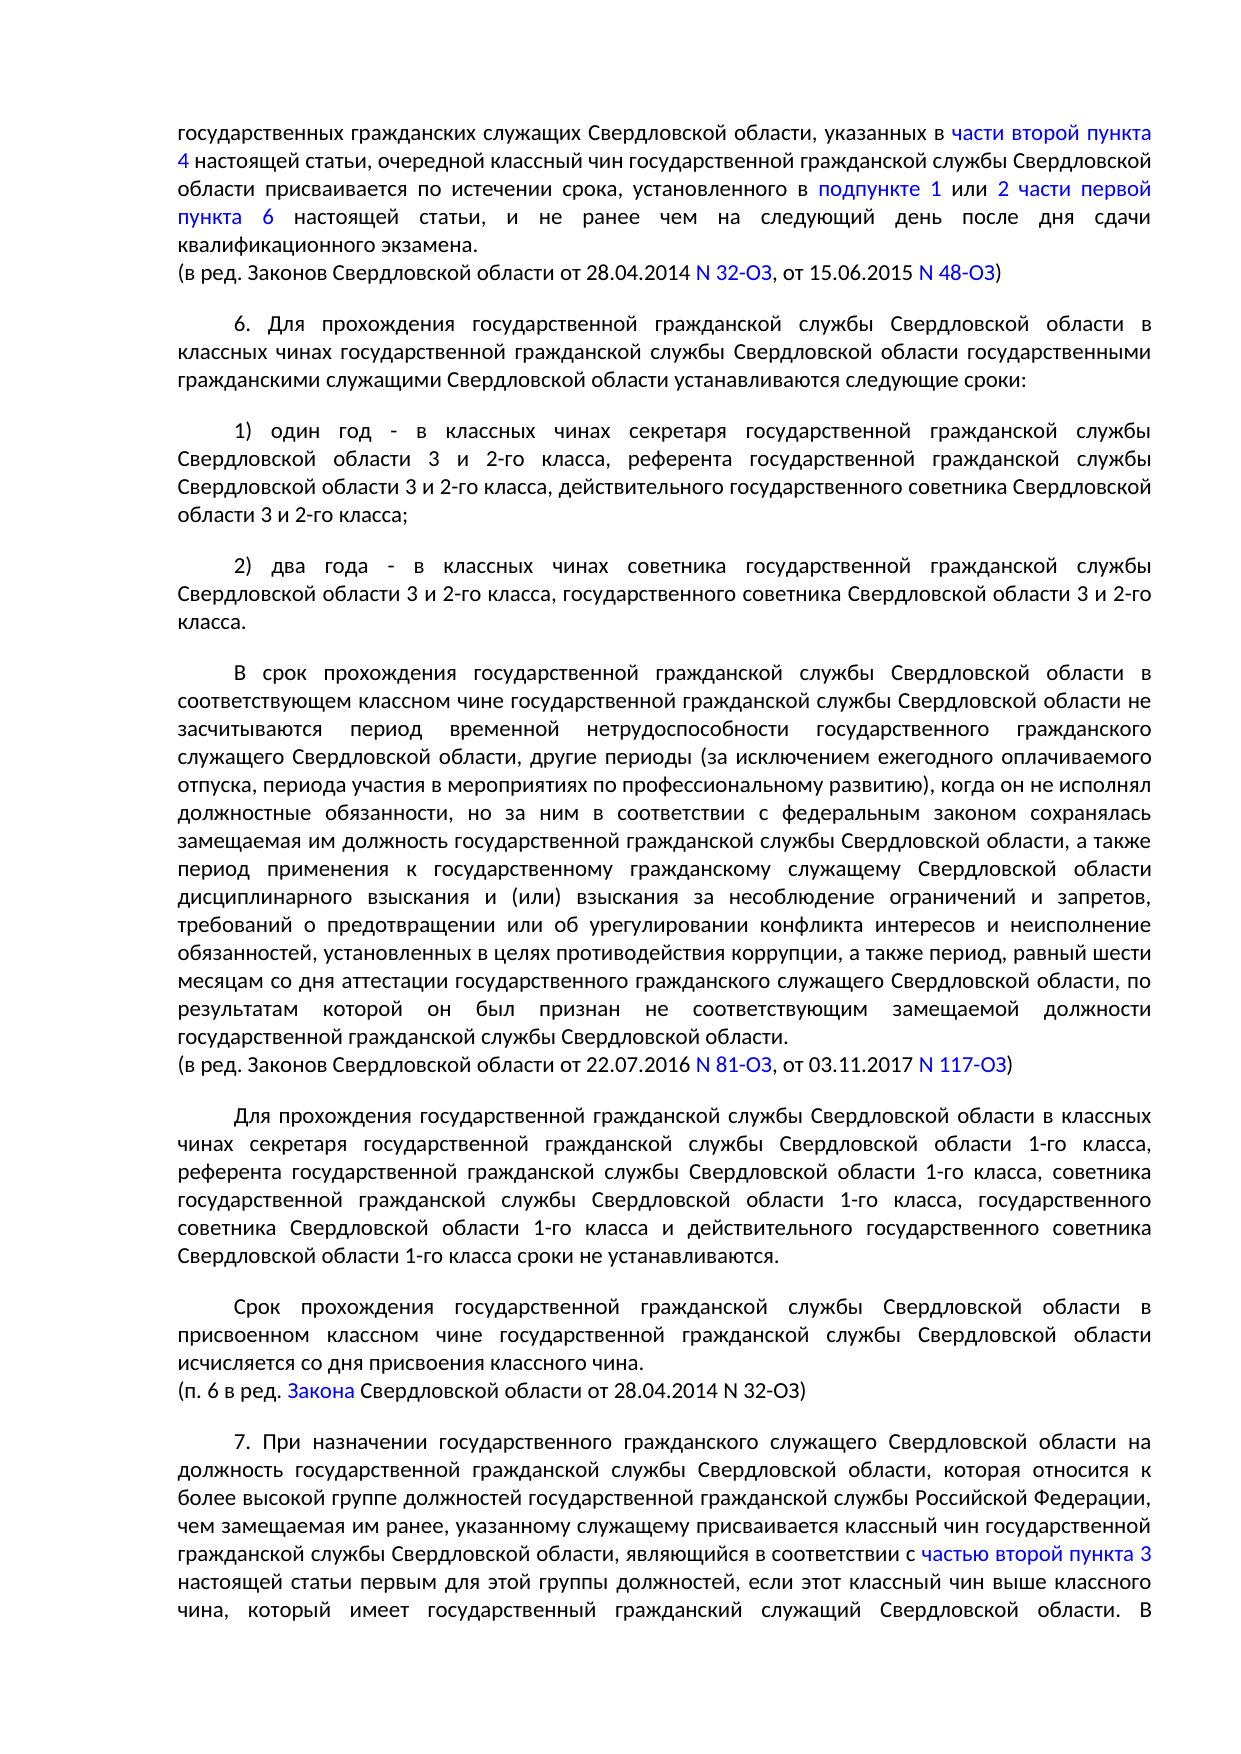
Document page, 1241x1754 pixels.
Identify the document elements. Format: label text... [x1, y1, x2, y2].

text (в ред. Законов Свердловской области от 22.07.2016 N 81-ОЗ, от 03.11.2017 N 117-ОЗ) [177, 1050, 1152, 1078]
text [177, 118, 1152, 258]
text В срок прохождения государственной гражданской службы Свердловской области в соответствующем классном чине государственной гражданской службы Свердловской области не засчитываются период временной нетрудоспособности государственного гражданского служащего Свердловской области, другие периоды (за исключением ежегодного оплачиваемого отпуска, периода участия в мероприятиях по профессиональному развитию), когда он не исполнял должностные обязанности, но за ним в соответствии с федеральным законом сохранялась замещаемая им должность государственной гражданской службы Свердловской области, а также период применения к государственному гражданскому служащему Свердловской области дисциплинарного взыскания и (или) взыскания за несоблюдение ограничений и запретов, требований о предотвращении или об урегулировании конфликта интересов и неисполнение обязанностей, установленных в целях противодействия коррупции, а также период, равный шести месяцам со дня аттестации государственного гражданского служащего Свердловской области, по результатам которой он был признан не соответствующим замещаемой должности государственной гражданской службы Свердловской области. [177, 658, 1152, 1050]
text (в ред. Законов Свердловской области от 28.04.2014 N 32-ОЗ, от 15.06.2015 N 48-ОЗ) [177, 258, 1152, 286]
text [177, 1427, 1152, 1623]
text 6. Для прохождения государственной гражданской службы Свердловской области в классных чинах государственной гражданской службы Свердловской области государственными гражданскими служащими Свердловской области устанавливаются следующие сроки: [177, 309, 1152, 393]
text 1) один год - в классных чинах секретаря государственной гражданской службы Свердловской области 3 и 2-го класса, референта государственной гражданской службы Свердловской области 3 и 2-го класса, действительного государственного советника Свердловской области 3 и 2-го класса; [177, 416, 1152, 528]
text Для прохождения государственной гражданской службы Свердловской области в классных чинах секретаря государственной гражданской службы Свердловской области 1-го класса, референта государственной гражданской службы Свердловской области 1-го класса, советника государственной гражданской службы Свердловской области 1-го класса, государственного советника Свердловской области 1-го класса и действительного государственного советника Свердловской области 1-го класса сроки не устанавливаются. [177, 1101, 1152, 1269]
text Срок прохождения государственной гражданской службы Свердловской области в присвоенном классном чине государственной гражданской службы Свердловской области исчисляется со дня присвоения классного чина. [177, 1292, 1152, 1376]
text 2) два года - в классных чинах советника государственной гражданской службы Свердловской области 3 и 2-го класса, государственного советника Свердловской области 3 и 2-го класса. [177, 551, 1152, 635]
text (п. 6 в ред. Закона Свердловской области от 28.04.2014 N 32-ОЗ) [177, 1376, 1152, 1404]
